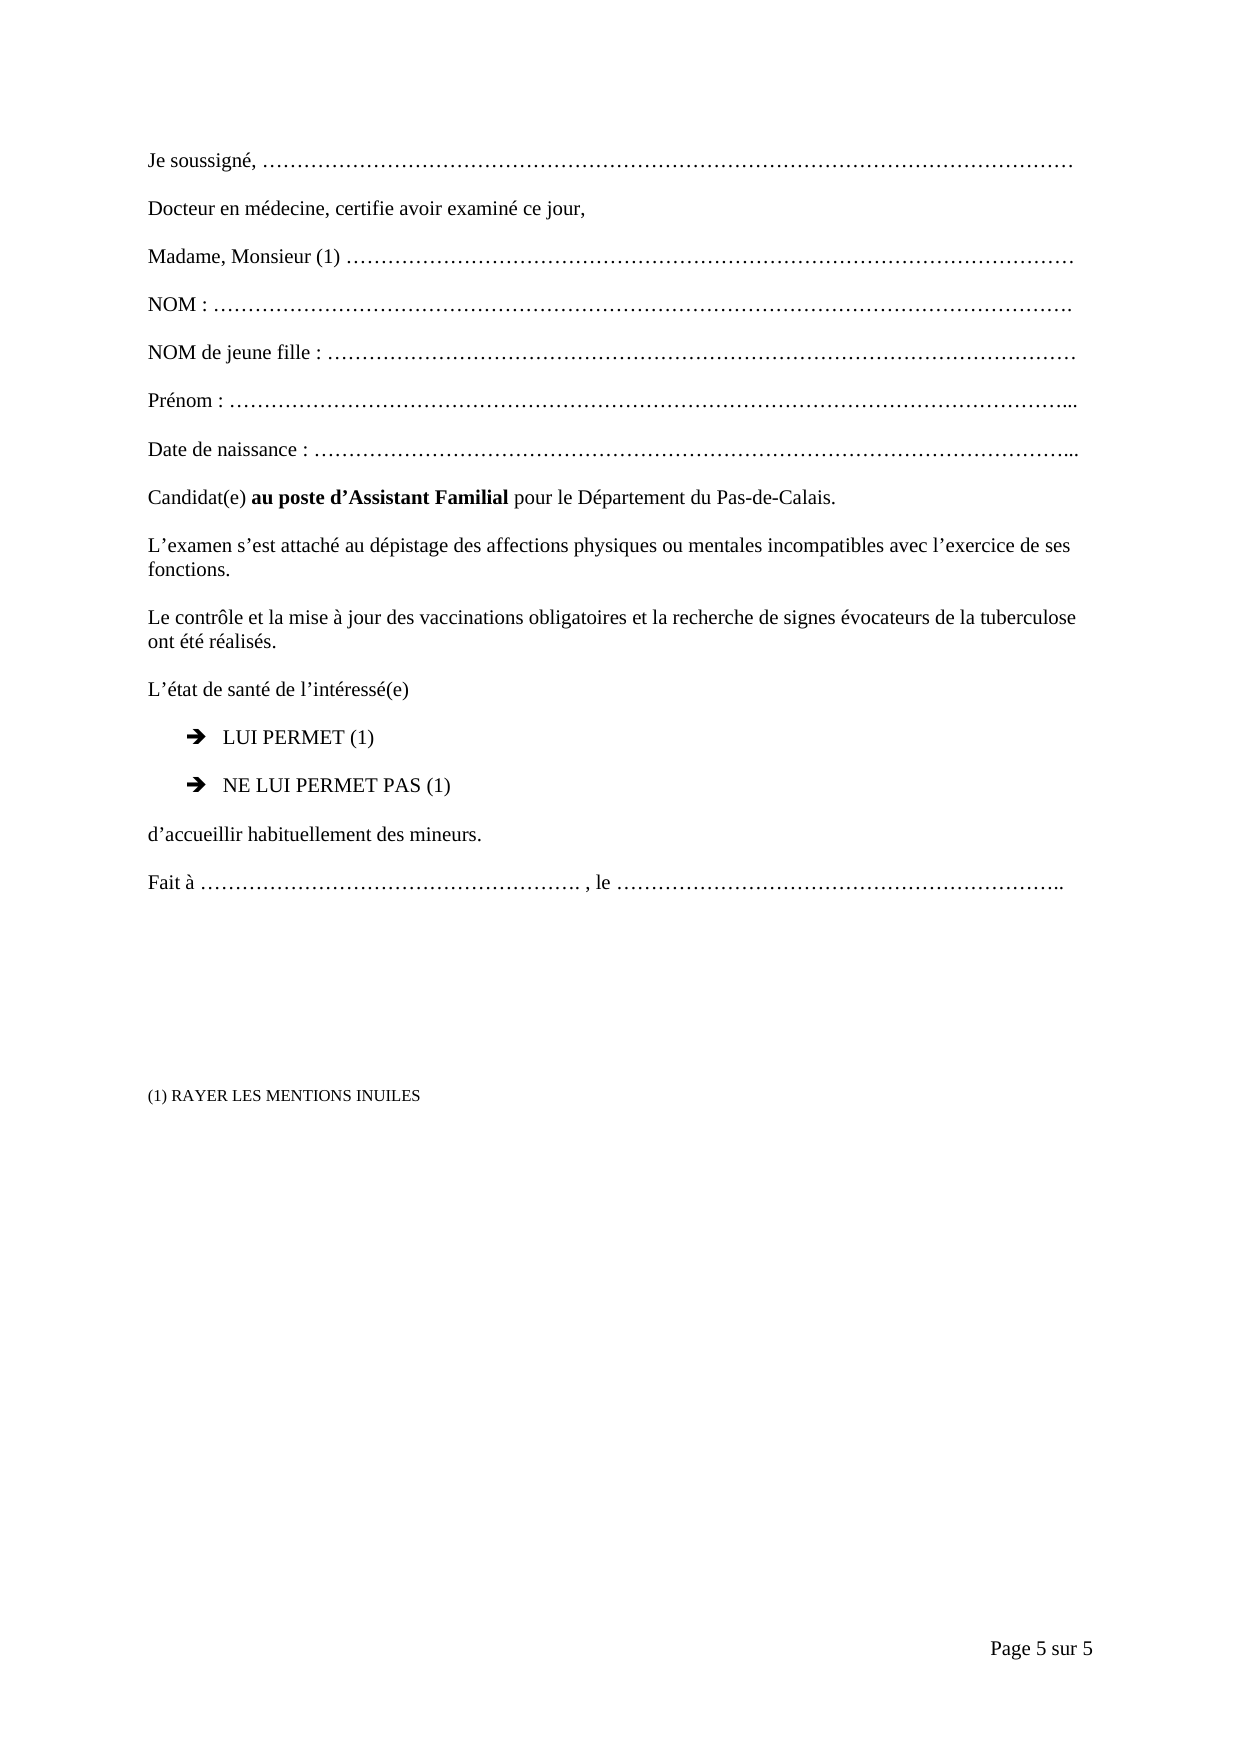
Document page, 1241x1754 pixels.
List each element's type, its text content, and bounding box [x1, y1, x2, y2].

text Madame, Monsieur (1) …………………………………………………………………………………………… [148, 244, 1092, 268]
text L’état de santé de l’intéressé(e) [148, 677, 1092, 701]
text Le contrôle et la mise à jour des vaccinations obligatoires et la recherche de signes évocateurs de la tuberculose ont été réalisés. [148, 605, 1092, 653]
text Fait à ………………………………………………. , le ……………………………………………………….. [148, 869, 1092, 894]
list NE LUI PERMET PAS (1) [185, 773, 1092, 797]
text d’accueillir habituellement des mineurs. [148, 821, 1092, 846]
text Prénom : …………………………………………………………………………………………………………... [148, 388, 1092, 412]
text Docteur en médecine, certifie avoir examiné ce jour, [148, 196, 1092, 220]
text NOM : ……………………………………………………………………………………………………………. [148, 292, 1092, 316]
text Candidat(e) au poste d’Assistant Familial pour le Département du Pas-de-Calais. [148, 484, 1092, 509]
text NOM de jeune fille : ……………………………………………………………………………………………… [148, 340, 1092, 364]
text Date de naissance : ………………………………………………………………………………………………... [148, 436, 1092, 461]
text Je soussigné, ……………………………………………………………………………………………………… [148, 148, 1092, 172]
text L’examen s’est attaché au dépistage des affections physiques ou mentales incompatibles avec l’exercice de ses fonctions. [148, 533, 1092, 581]
list LUI PERMET (1) [185, 725, 1092, 749]
text (1) RAYER LES MENTIONS INUILES [148, 1086, 1092, 1105]
